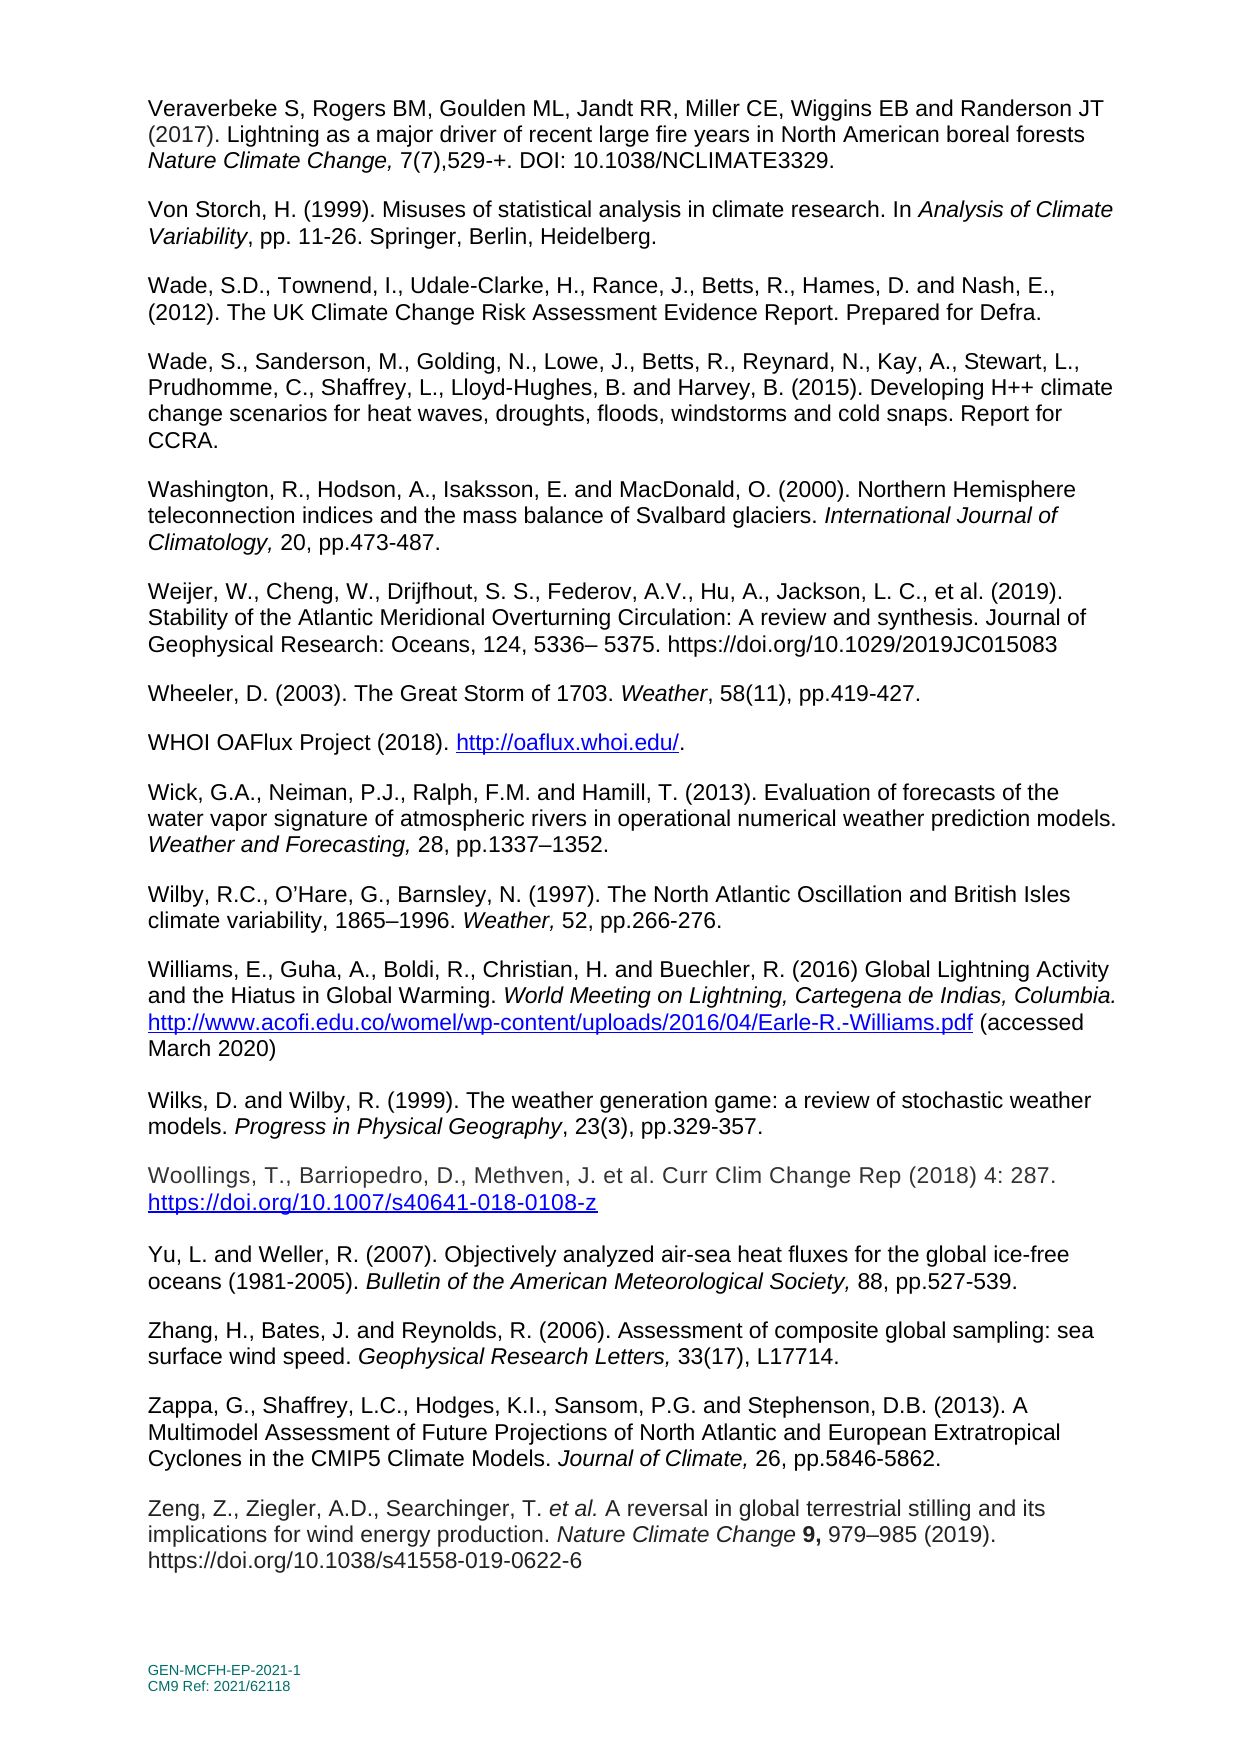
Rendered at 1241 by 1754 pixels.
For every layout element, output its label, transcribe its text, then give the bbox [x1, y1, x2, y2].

list Wick, G.A., Neiman, P.J., Ralph, F.M. and Hamill, T. (2013). Evaluation of forecasts of the water vapor signature of atmospheric rivers in operational numerical weather prediction models. Weather and Forecasting, 28, pp.1337–1352. [148, 778, 1122, 858]
list Zappa, G., Shaffrey, L.C., Hodges, K.I., Sansom, P.G. and Stephenson, D.B. (2013). A Multimodel Assessment of Future Projections of North Atlantic and European Extratropical Cyclones in the CMIP5 Climate Models. Journal of Climate, 26, pp.5846-5862. [148, 1392, 1122, 1472]
list Veraverbeke S, Rogers BM, Goulden ML, Jandt RR, Miller CE, Wiggins EB and Randerson JT (2017). Lightning as a major driver of recent large fire years in North American boreal forests Nature Climate Change, 7(7),529-+. DOI: 10.1038/NCLIMATE3329. [148, 94, 1122, 173]
text Woollings, T., Barriopedro, D., Methven, J. et al. Curr Clim Change Rep (2018) 4: 287. https://doi.org/10.1007/s40641-018-0108-z [148, 1162, 1122, 1215]
list Wheeler, D. (2003). The Great Storm of 1703. Weather, 58(11), pp.419-427. [148, 680, 1122, 706]
list Washington, R., Hodson, A., Isaksson, E. and MacDonald, O. (2000). Northern Hemisphere teleconnection indices and the mass balance of Svalbard glaciers. International Journal of Climatology, 20, pp.473-487. [148, 476, 1122, 555]
text Wade, S., Sanderson, M., Golding, N., Lowe, J., Betts, R., Reynard, N., Kay, A., Stewart, L., Prudhomme, C., Shaffrey, L., Lloyd-Hughes, B. and Harvey, B. (2015). Developing H++ climate change scenarios for heat waves, droughts, floods, windstorms and cold snaps. Report for CCRA. [148, 348, 1122, 453]
list Wilby, R.C., O’Hare, G., Barnsley, N. (1997). The North Atlantic Oscillation and British Isles climate variability, 1865–1996. Weather, 52, pp.266-276. [148, 881, 1122, 933]
list Weijer, W., Cheng, W., Drijfhout, S. S., Federov, A.V., Hu, A., Jackson, L. C., et al. (2019). Stability of the Atlantic Meridional Overturning Circulation: A review and synthesis. Journal of Geophysical Research: Oceans, 124, 5336– 5375. https://doi.org/10.1029/2019JC015083 [148, 578, 1122, 657]
text Zeng, Z., Ziegler, A.D., Searchinger, T. et al. A reversal in global terrestrial stilling and its implications for wind energy production. Nature Climate Change 9, 979–985 (2019). https://doi.org/10.1038/s41558-019-0622-6 [148, 1494, 1122, 1573]
text Wade, S.D., Townend, I., Udale-Clarke, H., Rance, J., Betts, R., Hames, D. and Nash, E., (2012). The UK Climate Change Risk Assessment Evidence Report. Prepared for Defra. [148, 272, 1122, 325]
list Wilks, D. and Wilby, R. (1999). The weather generation game: a review of stochastic weather models. Progress in Physical Geography, 23(3), pp.329-357. [148, 1087, 1122, 1139]
list Yu, L. and Weller, R. (2007). Objectively analyzed air-sea heat fluxes for the global ice-free oceans (1981-2005). Bulletin of the American Meteorological Society, 88, pp.527-539. [148, 1241, 1122, 1294]
list WHOI OAFlux Project (2018). http://oaflux.whoi.edu/. [148, 729, 1122, 756]
text Von Storch, H. (1999). Misuses of statistical analysis in climate research. In Analysis of Climate Variability, pp. 11-26. Springer, Berlin, Heidelberg. [148, 196, 1122, 249]
list Zhang, H., Bates, J. and Reynolds, R. (2006). Assessment of composite global sampling: sea surface wind speed. Geophysical Research Letters, 33(17), L17714. [148, 1317, 1122, 1369]
text Williams, E., Guha, A., Boldi, R., Christian, H. and Buechler, R. (2016) Global Lightning Activity and the Hiatus in Global Warming. World Meeting on Lightning, Cartegena de Indias, Columbia. http://www.acofi.edu.co/womel/wp-content/uploads/2016/04/Earle-R.-Williams.pdf (accessed March 2020) [148, 956, 1122, 1062]
